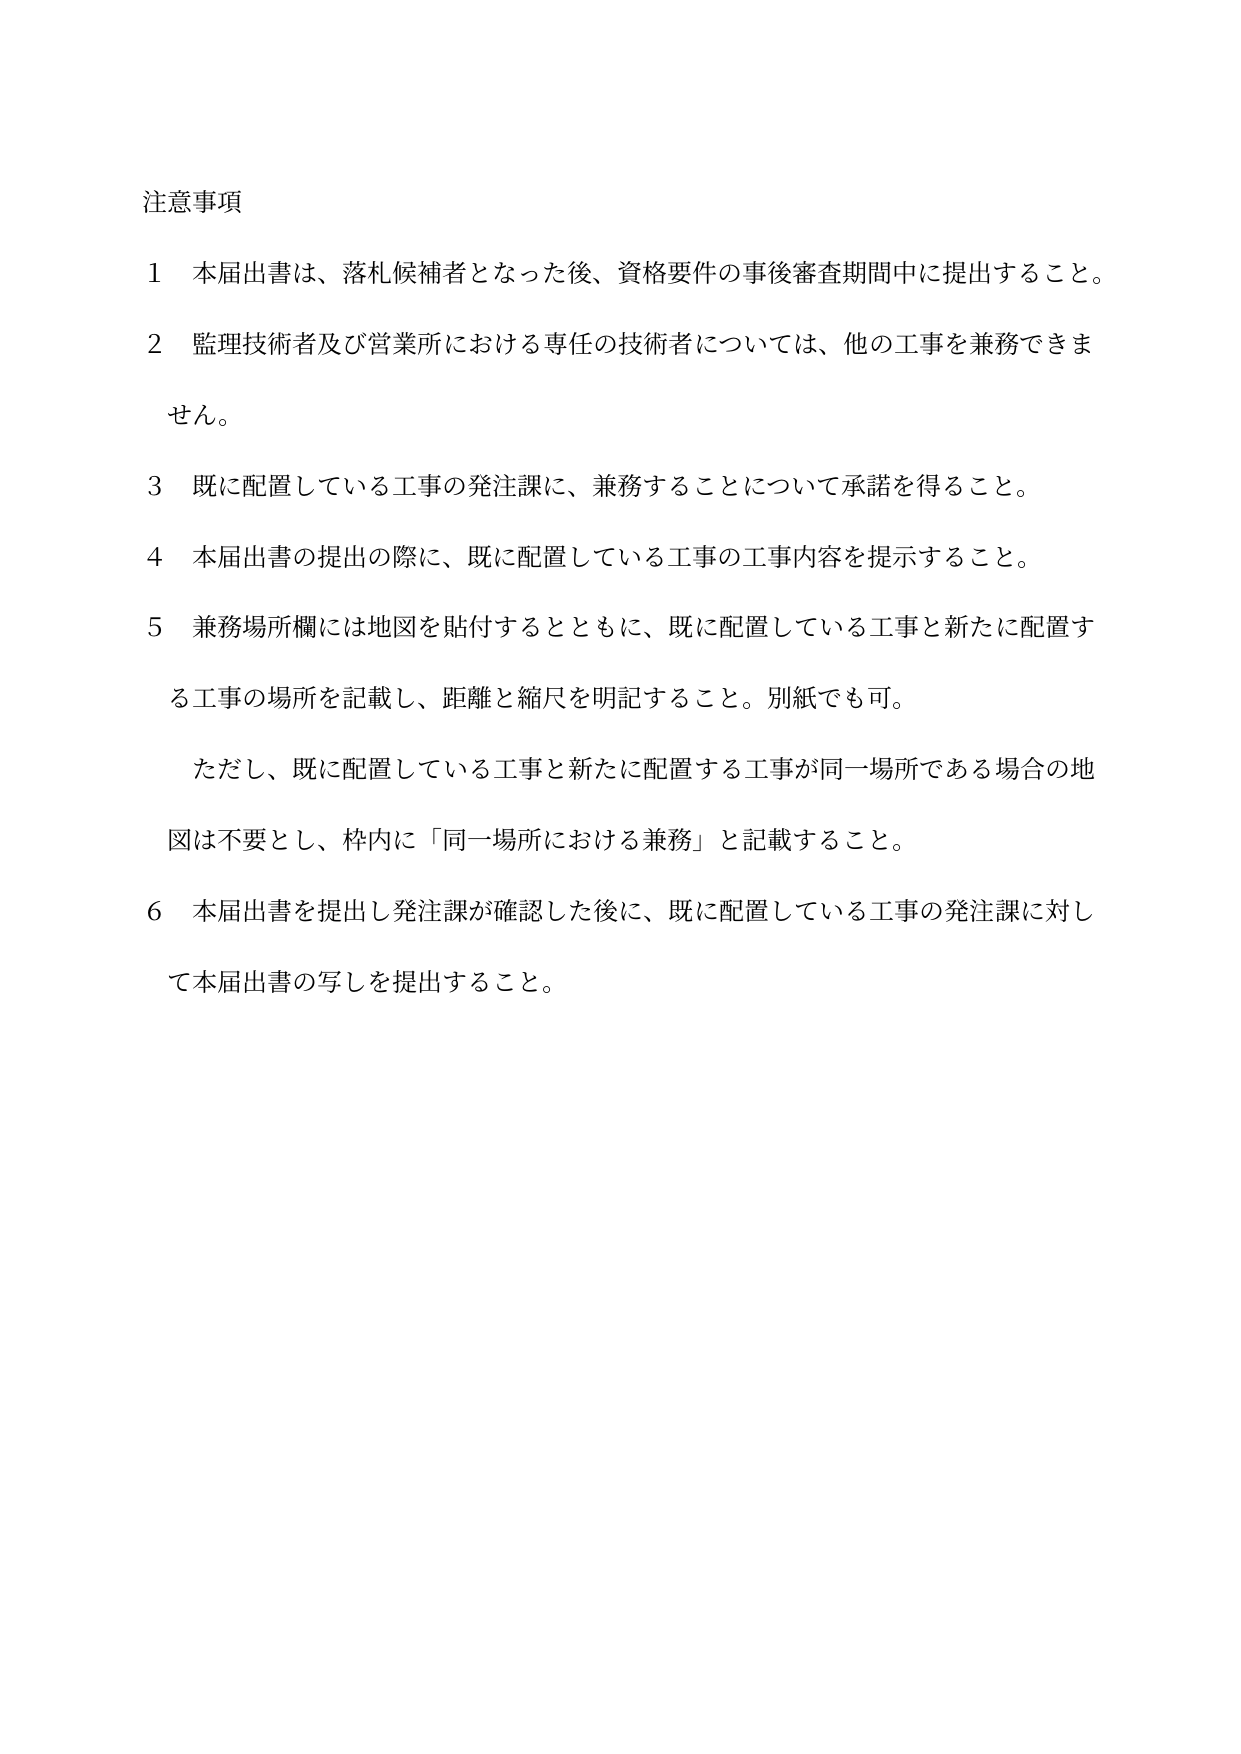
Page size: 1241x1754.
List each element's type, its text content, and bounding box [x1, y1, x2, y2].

text 注意事項 [142, 166, 1098, 237]
text ただし、既に配置している工事と新たに配置する工事が同一場所である場合の地図は不要とし、枠内に「同一場所における兼務」と記載すること。 [142, 732, 1098, 874]
text ６ 本届出書を提出し発注課が確認した後に、既に配置している工事の発注課に対して本届出書の写しを提出すること。 [142, 874, 1098, 1016]
text ５ 兼務場所欄には地図を貼付するとともに、既に配置している工事と新たに配置する工事の場所を記載し、距離と縮尺を明記すること。別紙でも可。 [142, 591, 1098, 732]
text ２ 監理技術者及び営業所における専任の技術者については、他の工事を兼務できません。 [142, 307, 1098, 449]
text １ 本届出書は、落札候補者となった後、資格要件の事後審査期間中に提出すること。 [142, 237, 1098, 307]
text ４ 本届出書の提出の際に、既に配置している工事の工事内容を提示すること。 [142, 520, 1098, 591]
text ３ 既に配置している工事の発注課に、兼務することについて承諾を得ること。 [142, 449, 1098, 520]
